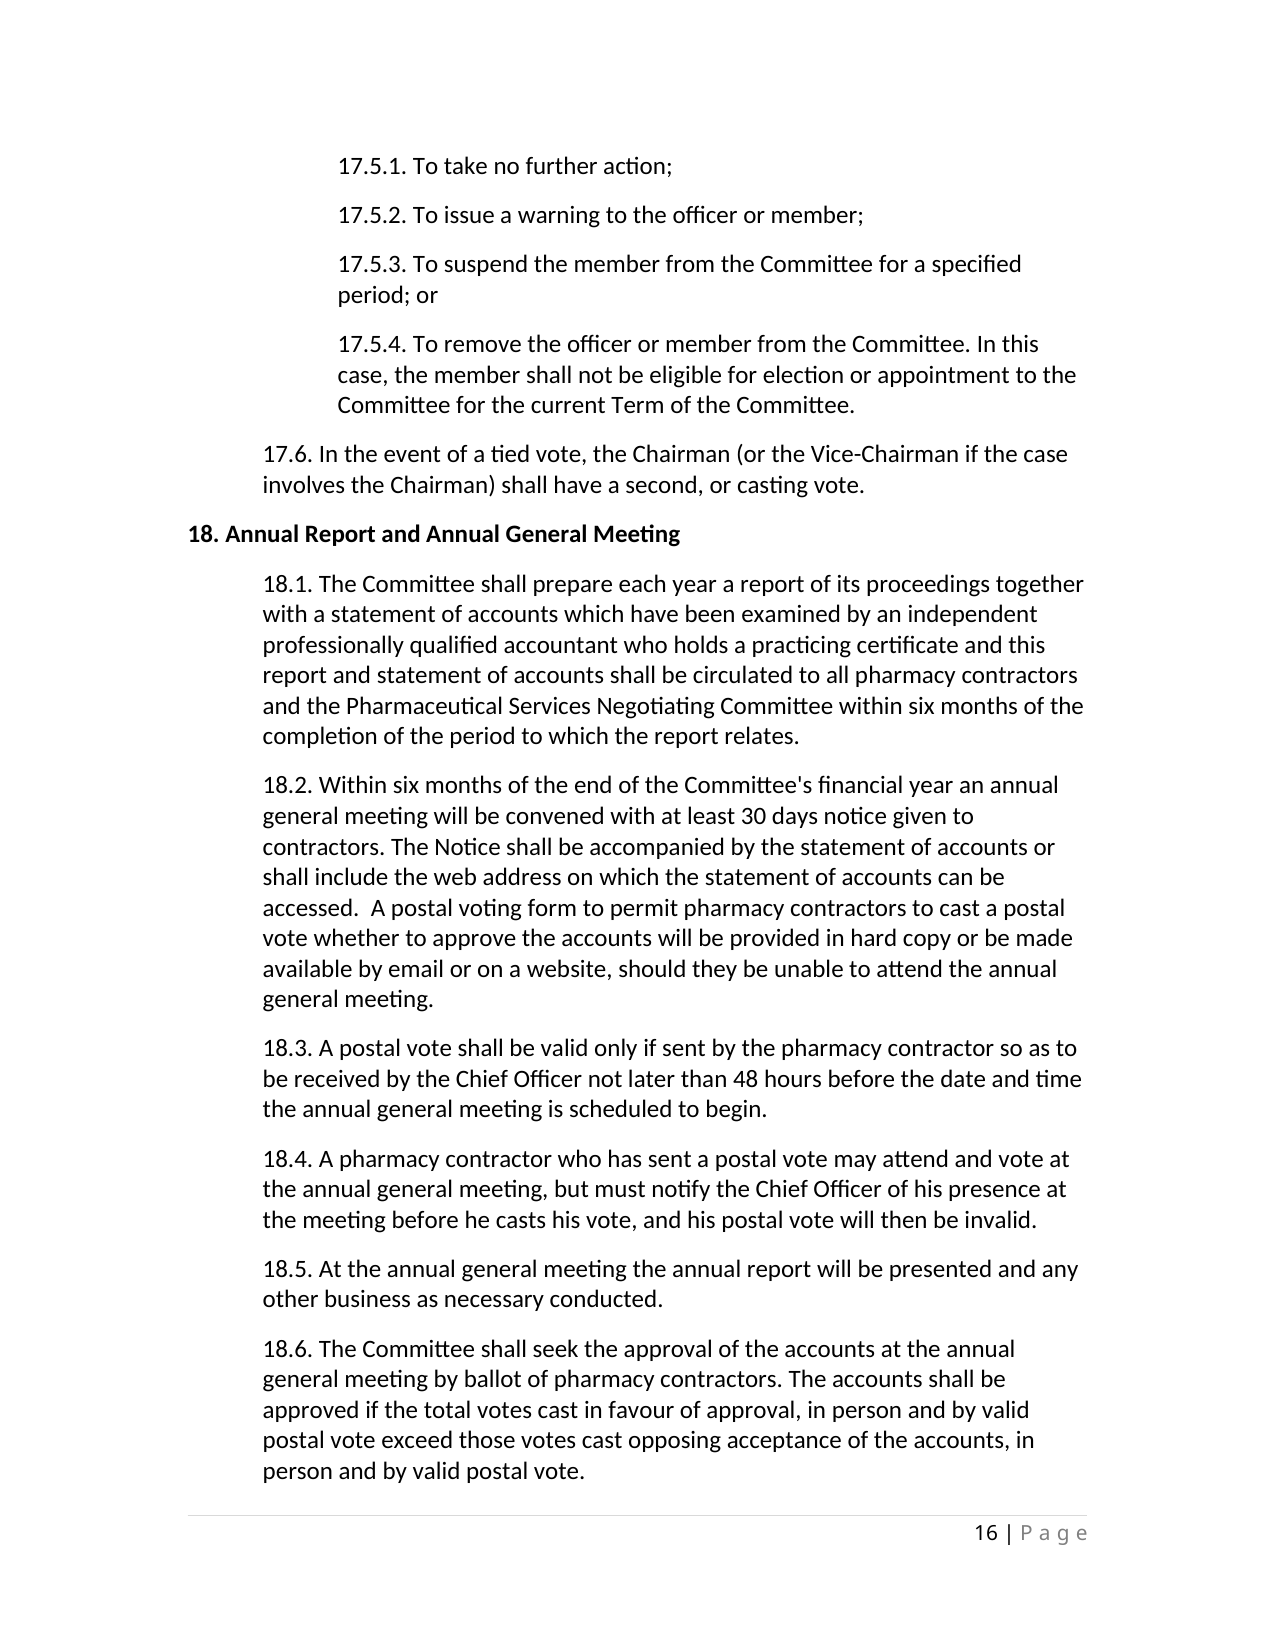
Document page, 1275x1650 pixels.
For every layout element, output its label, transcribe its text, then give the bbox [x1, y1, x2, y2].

text 17.5.4. To remove the officer or member from the Committee. In this case, the member shall not be eligible for election or appointment to the Committee for the current Term of the Committee. [337, 328, 1087, 420]
text 17.5.1. To take no further action; [337, 150, 1087, 181]
text 18.1. The Committee shall prepare each year a report of its proceedings together with a statement of accounts which have been examined by an independent professionally qualified accountant who holds a practicing certificate and this report and statement of accounts shall be circulated to all pharmacy contractors and the Pharmaceutical Services Negotiating Committee within six months of the completion of the period to which the report relates. [262, 568, 1087, 751]
text 18.5. At the annual general meeting the annual report will be presented and any other business as necessary conducted. [262, 1253, 1087, 1314]
text 18.6. The Committee shall seek the approval of the accounts at the annual general meeting by ballot of pharmacy contractors. The accounts shall be approved if the total votes cast in favour of approval, in person and by valid postal vote exceed those votes cast opposing acceptance of the accounts, in person and by valid postal vote. [262, 1333, 1087, 1486]
text 17.5.3. To suspend the member from the Committee for a specified period; or [337, 248, 1087, 309]
text 18.3. A postal vote shall be valid only if sent by the pharmacy contractor so as to be received by the Chief Officer not later than 48 hours before the date and time the annual general meeting is scheduled to begin. [262, 1032, 1087, 1124]
text 18. Annual Report and Annual General Meeting [187, 518, 1087, 549]
text 17.5.2. To issue a warning to the officer or member; [337, 199, 1087, 230]
text 18.2. Within six months of the end of the Committee's financial year an annual general meeting will be convened with at least 30 days notice given to contractors. The Notice shall be accompanied by the statement of accounts or shall include the web address on which the statement of accounts can be accessed. A postal voting form to permit pharmacy contractors to cast a postal vote whether to approve the accounts will be provided in hard copy or be made available by email or on a website, should they be unable to attend the annual general meeting. [262, 769, 1087, 1014]
text 17.6. In the event of a tied vote, the Chairman (or the Vice-Chairman if the case involves the Chairman) shall have a second, or casting vote. [262, 439, 1087, 500]
text 18.4. A pharmacy contractor who has sent a postal vote may attend and vote at the annual general meeting, but must notify the Chief Officer of his presence at the meeting before he casts his vote, and his postal vote will then be invalid. [262, 1143, 1087, 1234]
